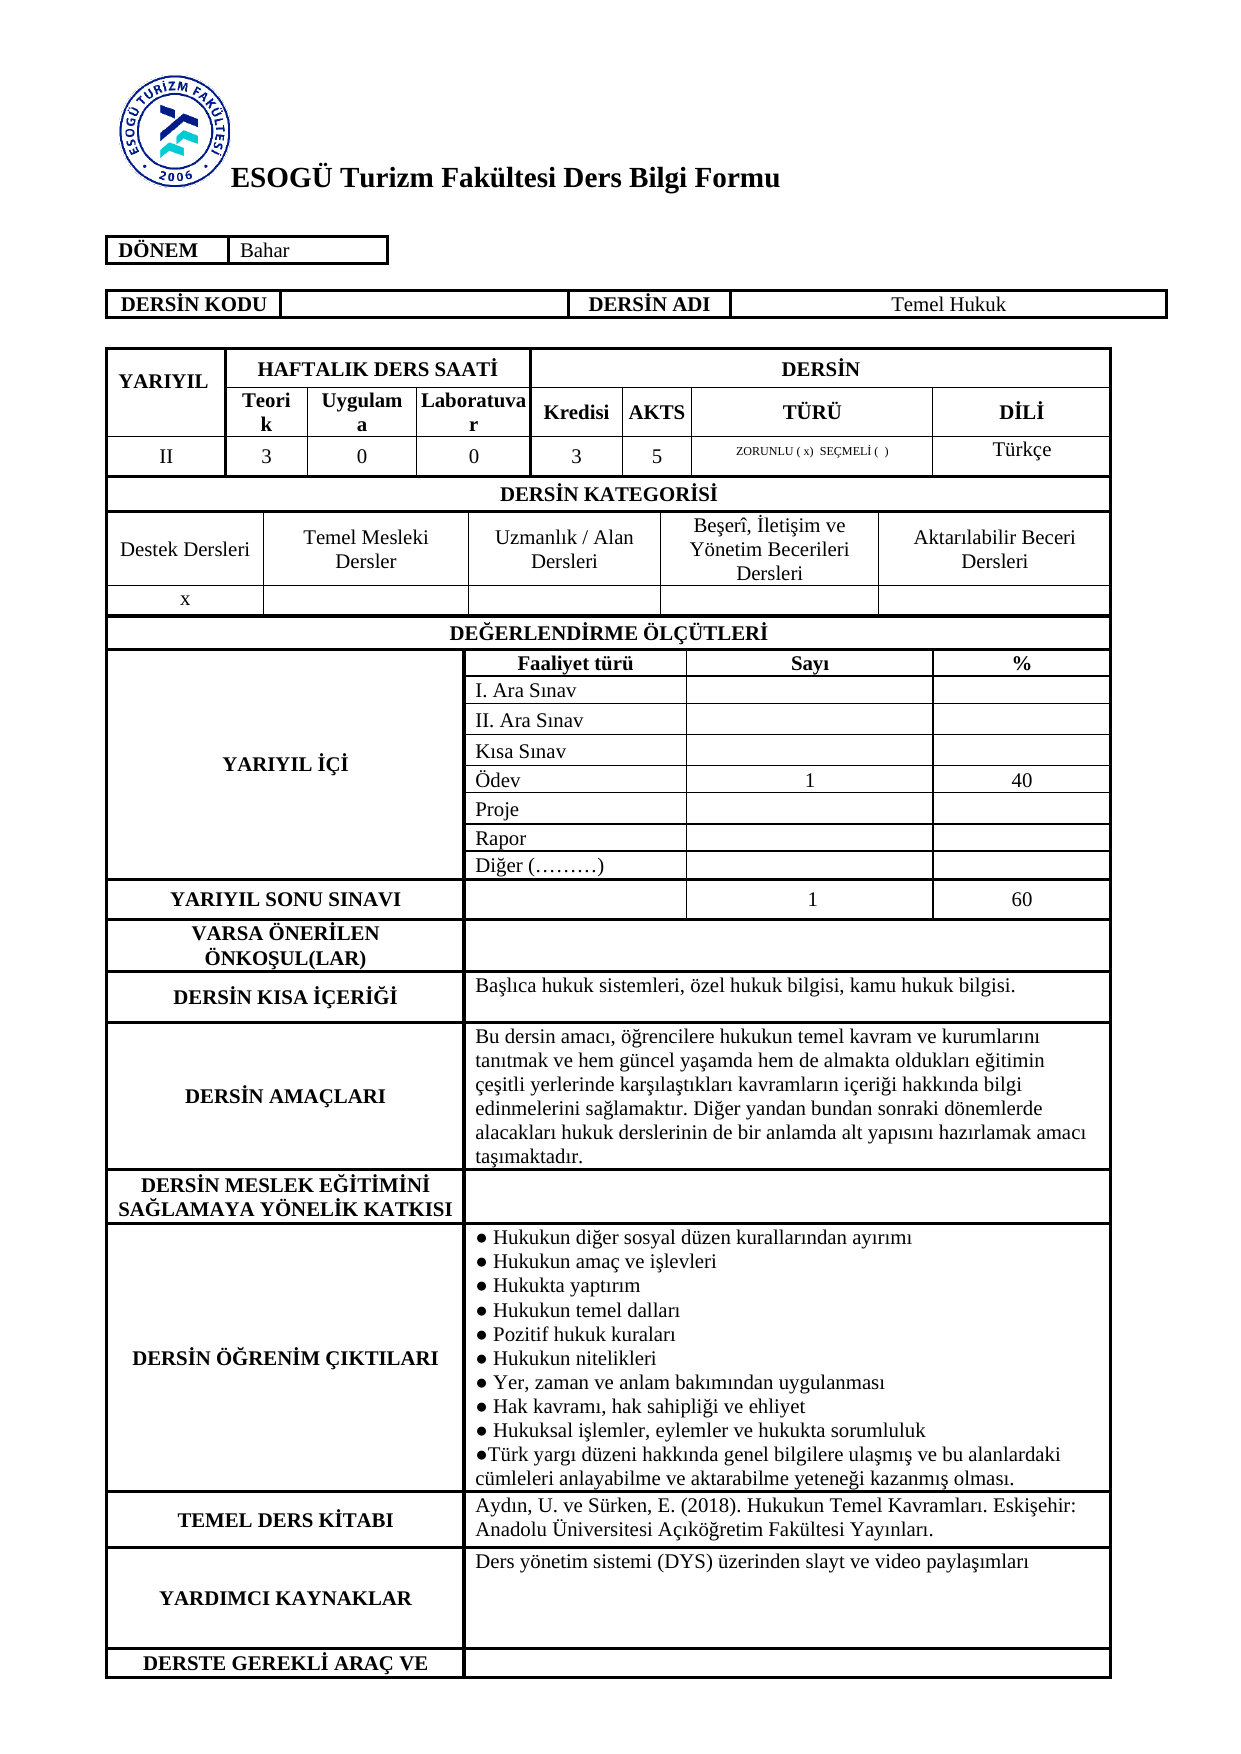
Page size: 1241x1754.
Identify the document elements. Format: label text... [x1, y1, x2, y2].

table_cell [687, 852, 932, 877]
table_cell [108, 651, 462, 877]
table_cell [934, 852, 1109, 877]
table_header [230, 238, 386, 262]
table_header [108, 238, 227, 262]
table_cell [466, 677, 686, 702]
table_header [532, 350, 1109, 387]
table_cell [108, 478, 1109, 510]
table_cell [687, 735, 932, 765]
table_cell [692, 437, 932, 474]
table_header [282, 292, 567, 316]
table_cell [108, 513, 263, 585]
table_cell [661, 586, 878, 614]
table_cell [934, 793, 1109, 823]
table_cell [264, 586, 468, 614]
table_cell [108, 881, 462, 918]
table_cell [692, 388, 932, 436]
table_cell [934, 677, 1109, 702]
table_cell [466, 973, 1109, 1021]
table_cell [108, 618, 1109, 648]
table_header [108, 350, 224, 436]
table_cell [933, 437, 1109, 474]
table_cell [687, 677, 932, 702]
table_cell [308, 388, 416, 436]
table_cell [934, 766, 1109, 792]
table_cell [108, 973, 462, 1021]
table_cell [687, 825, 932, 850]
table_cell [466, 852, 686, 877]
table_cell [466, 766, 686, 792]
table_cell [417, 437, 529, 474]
picture [118, 75, 231, 188]
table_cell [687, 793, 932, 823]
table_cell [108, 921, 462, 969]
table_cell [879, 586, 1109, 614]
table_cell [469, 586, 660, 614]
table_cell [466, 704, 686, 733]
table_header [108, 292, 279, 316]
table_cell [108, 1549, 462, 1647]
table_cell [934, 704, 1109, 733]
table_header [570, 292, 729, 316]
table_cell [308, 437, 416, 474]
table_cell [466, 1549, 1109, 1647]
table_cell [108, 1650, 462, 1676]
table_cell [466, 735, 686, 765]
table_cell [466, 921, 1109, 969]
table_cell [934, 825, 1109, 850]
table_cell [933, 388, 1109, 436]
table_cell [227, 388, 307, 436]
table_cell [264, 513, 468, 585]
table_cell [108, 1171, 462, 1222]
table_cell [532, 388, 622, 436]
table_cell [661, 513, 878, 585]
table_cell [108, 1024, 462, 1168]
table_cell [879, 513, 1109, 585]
text ESOGÜ Turizm Fakültesi Ders Bilgi Formu [118, 75, 1122, 194]
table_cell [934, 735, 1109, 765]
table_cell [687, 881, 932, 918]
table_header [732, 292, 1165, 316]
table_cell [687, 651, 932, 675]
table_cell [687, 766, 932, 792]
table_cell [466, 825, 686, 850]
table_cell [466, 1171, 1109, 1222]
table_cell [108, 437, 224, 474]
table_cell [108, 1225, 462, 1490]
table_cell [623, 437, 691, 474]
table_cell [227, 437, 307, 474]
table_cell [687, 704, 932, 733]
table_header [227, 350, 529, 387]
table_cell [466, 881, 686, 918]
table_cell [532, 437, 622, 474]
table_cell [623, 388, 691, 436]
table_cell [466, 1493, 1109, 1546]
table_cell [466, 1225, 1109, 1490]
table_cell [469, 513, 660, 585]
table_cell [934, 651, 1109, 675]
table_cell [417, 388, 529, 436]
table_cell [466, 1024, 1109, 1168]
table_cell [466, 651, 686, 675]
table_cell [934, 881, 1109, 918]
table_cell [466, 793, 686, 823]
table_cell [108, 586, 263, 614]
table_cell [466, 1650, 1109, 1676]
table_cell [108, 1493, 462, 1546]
